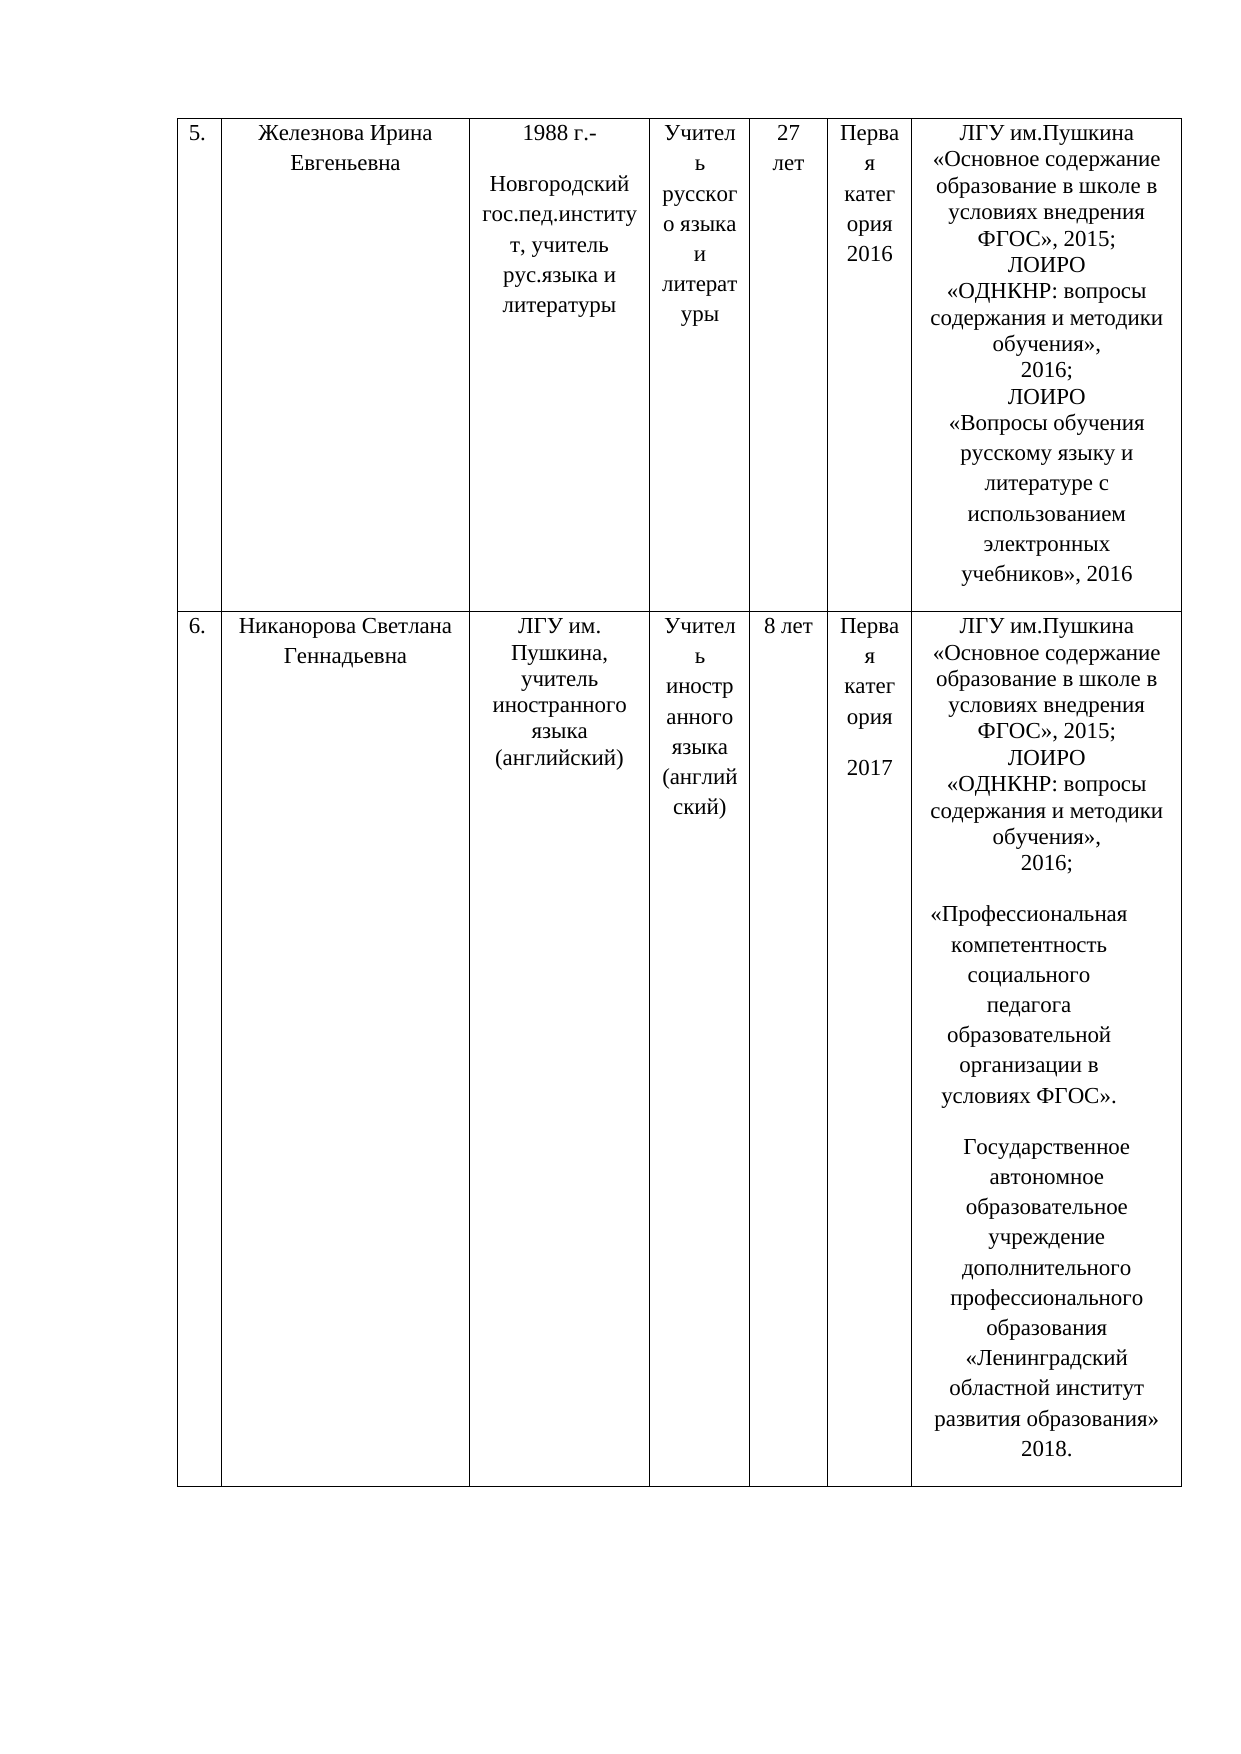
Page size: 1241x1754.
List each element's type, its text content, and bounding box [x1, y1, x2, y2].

table_cell Железнова Ирина Евгеньевна [222, 119, 469, 611]
table_cell [178, 612, 221, 1486]
table_cell Учитель русского языка и литературы [650, 119, 749, 611]
table_cell [178, 119, 221, 611]
table_cell Первая категория 2017 [828, 612, 911, 1486]
table_cell Первая категория 2016 [828, 119, 911, 611]
table_cell ЛГУ им. Пушкина, учитель иностранного языка (английский) [470, 612, 649, 1486]
table_cell 8 лет [750, 612, 827, 1486]
table_cell 1988 г.- Новгородский гос.пед.институт, учитель рус.языка и литературы [470, 119, 649, 611]
table_cell ЛГУ им.Пушкина «Основное содержание образование в школе в условиях внедрения ФГОС», 2015; ЛОИРО «ОДНКНР: вопросы содержания и методики обучения», 2016; «Профессиональная компетентность социального педагога образовательной организации в условиях ФГОС». Государственное автономное образовательное учреждение дополнительного профессионального образования «Ленинградский областной институт развития образования» 2018. [912, 612, 1181, 1486]
table_cell 27 лет [750, 119, 827, 611]
table_cell Учитель иностранного языка (английский) [650, 612, 749, 1486]
table_cell Никанорова Светлана Геннадьевна [222, 612, 469, 1486]
table_cell ЛГУ им.Пушкина «Основное содержание образование в школе в условиях внедрения ФГОС», 2015; ЛОИРО «ОДНКНР: вопросы содержания и методики обучения», 2016; ЛОИРО «Вопросы обучения русскому языку и литературе с использованием электронных учебников», 2016 [912, 119, 1181, 611]
